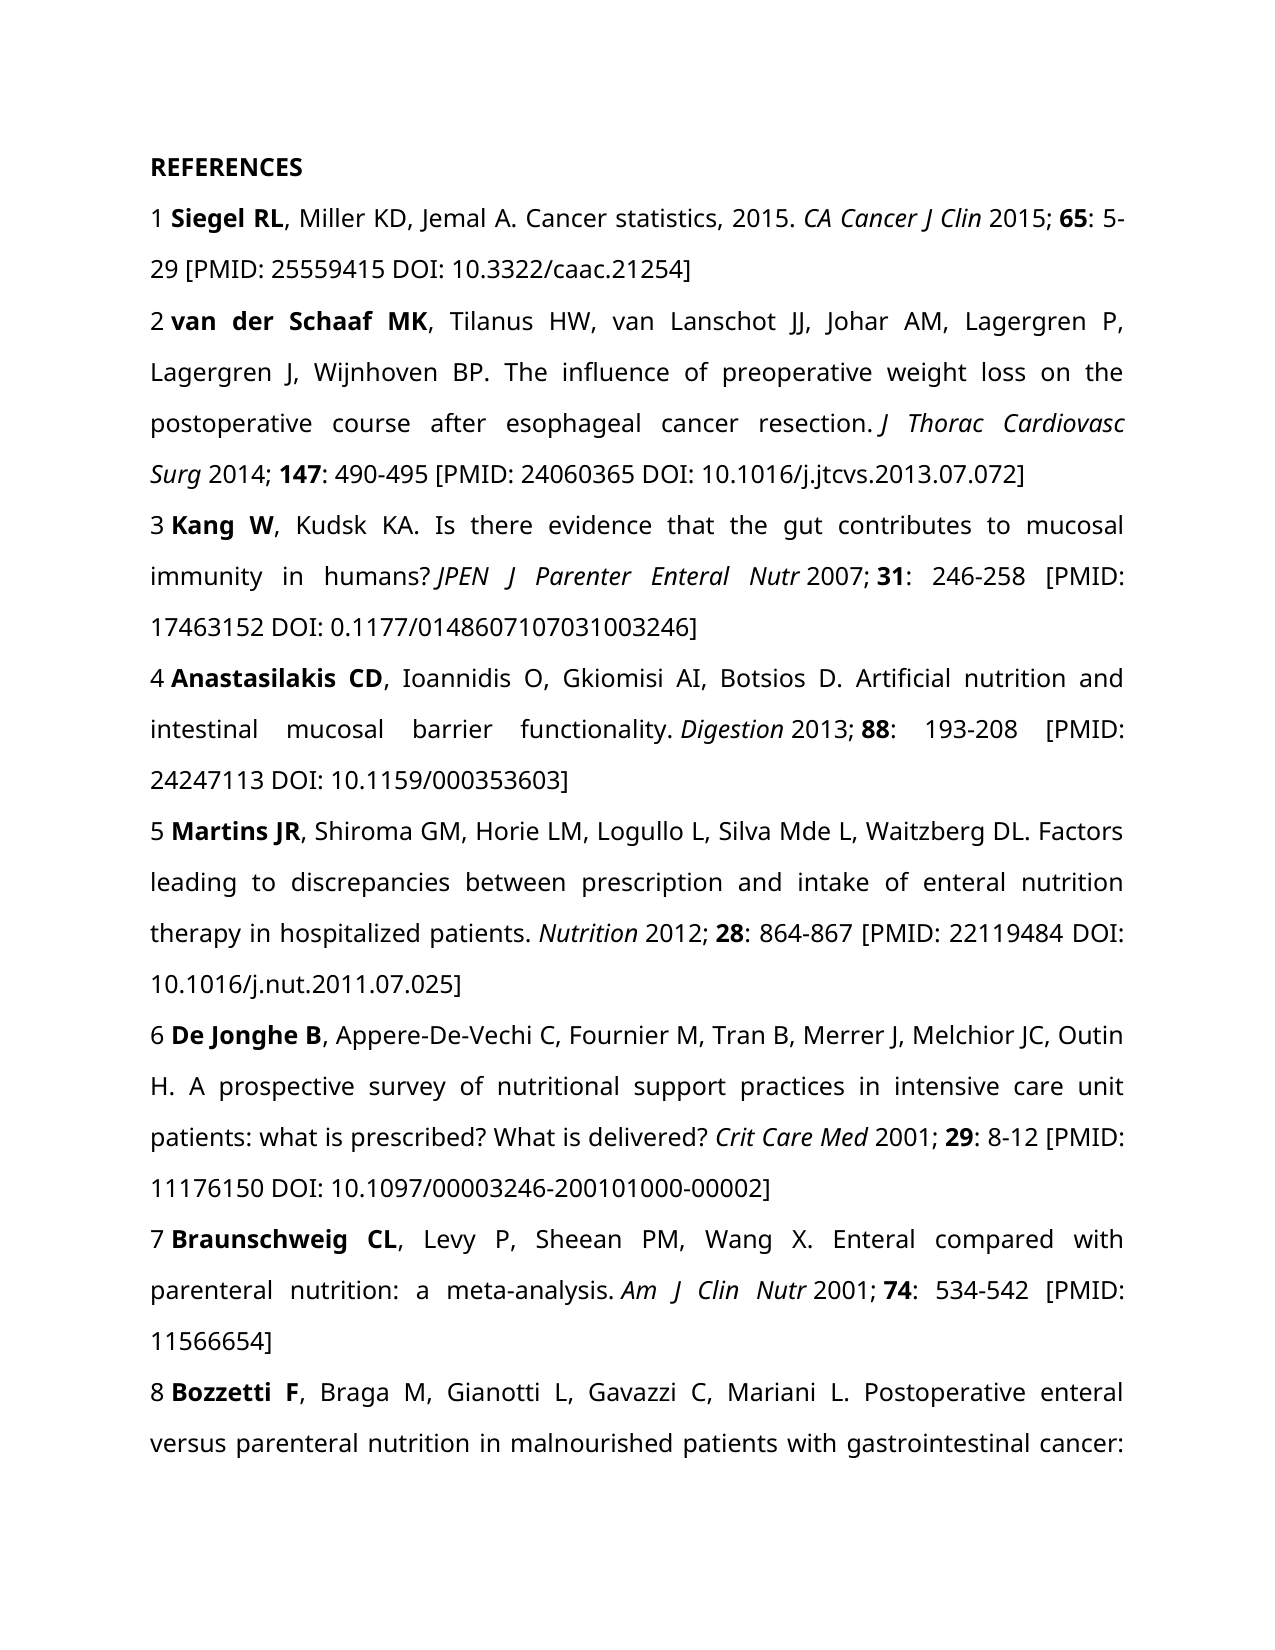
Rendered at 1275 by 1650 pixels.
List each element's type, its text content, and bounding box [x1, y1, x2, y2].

text 7 Braunschweig CL, Levy P, Sheean PM, Wang X. Enteral compared with parenteral nutrition: a meta-analysis. Am J Clin Nutr 2001; 74: 534-542 [PMID: 11566654] [150, 1222, 1125, 1358]
text 5 Martins JR, Shiroma GM, Horie LM, Logullo L, Silva Mde L, Waitzberg DL. Factors leading to discrepancies between prescription and intake of enteral nutrition therapy in hospitalized patients. Nutrition 2012; 28: 864-867 [PMID: 22119484 DOI: 10.1016/j.nut.2011.07.025] [150, 813, 1125, 1001]
text 4 Anastasilakis CD, Ioannidis O, Gkiomisi AI, Botsios D. Artificial nutrition and intestinal mucosal barrier functionality. Digestion 2013; 88: 193-208 [PMID: 24247113 DOI: 10.1159/000353603] [150, 660, 1125, 797]
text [150, 1375, 1125, 1460]
text 2 van der Schaaf MK, Tilanus HW, van Lanschot JJ, Johar AM, Lagergren P, Lagergren J, Wijnhoven BP. The influence of preoperative weight loss on the postoperative course after esophageal cancer resection. J Thorac Cardiovasc Surg 2014; 147: 490-495 [PMID: 24060365 DOI: 10.1016/j.jtcvs.2013.07.072] [150, 303, 1125, 490]
text 3 Kang W, Kudsk KA. Is there evidence that the gut contributes to mucosal immunity in humans? JPEN J Parenter Enteral Nutr 2007; 31: 246-258 [PMID: 17463152 DOI: 0.1177/0148607107031003246] [150, 507, 1125, 643]
text REFERENCES [150, 150, 1125, 184]
text 6 De Jonghe B, Appere-De-Vechi C, Fournier M, Tran B, Merrer J, Melchior JC, Outin H. A prospective survey of nutritional support practices in intensive care unit patients: what is prescribed? What is delivered? Crit Care Med 2001; 29: 8-12 [PMID: 11176150 DOI: 10.1097/00003246-200101000-00002] [150, 1018, 1125, 1205]
text 1 Siegel RL, Miller KD, Jemal A. Cancer statistics, 2015. CA Cancer J Clin 2015; 65: 5-29 [PMID: 25559415 DOI: 10.3322/caac.21254] [150, 201, 1125, 286]
